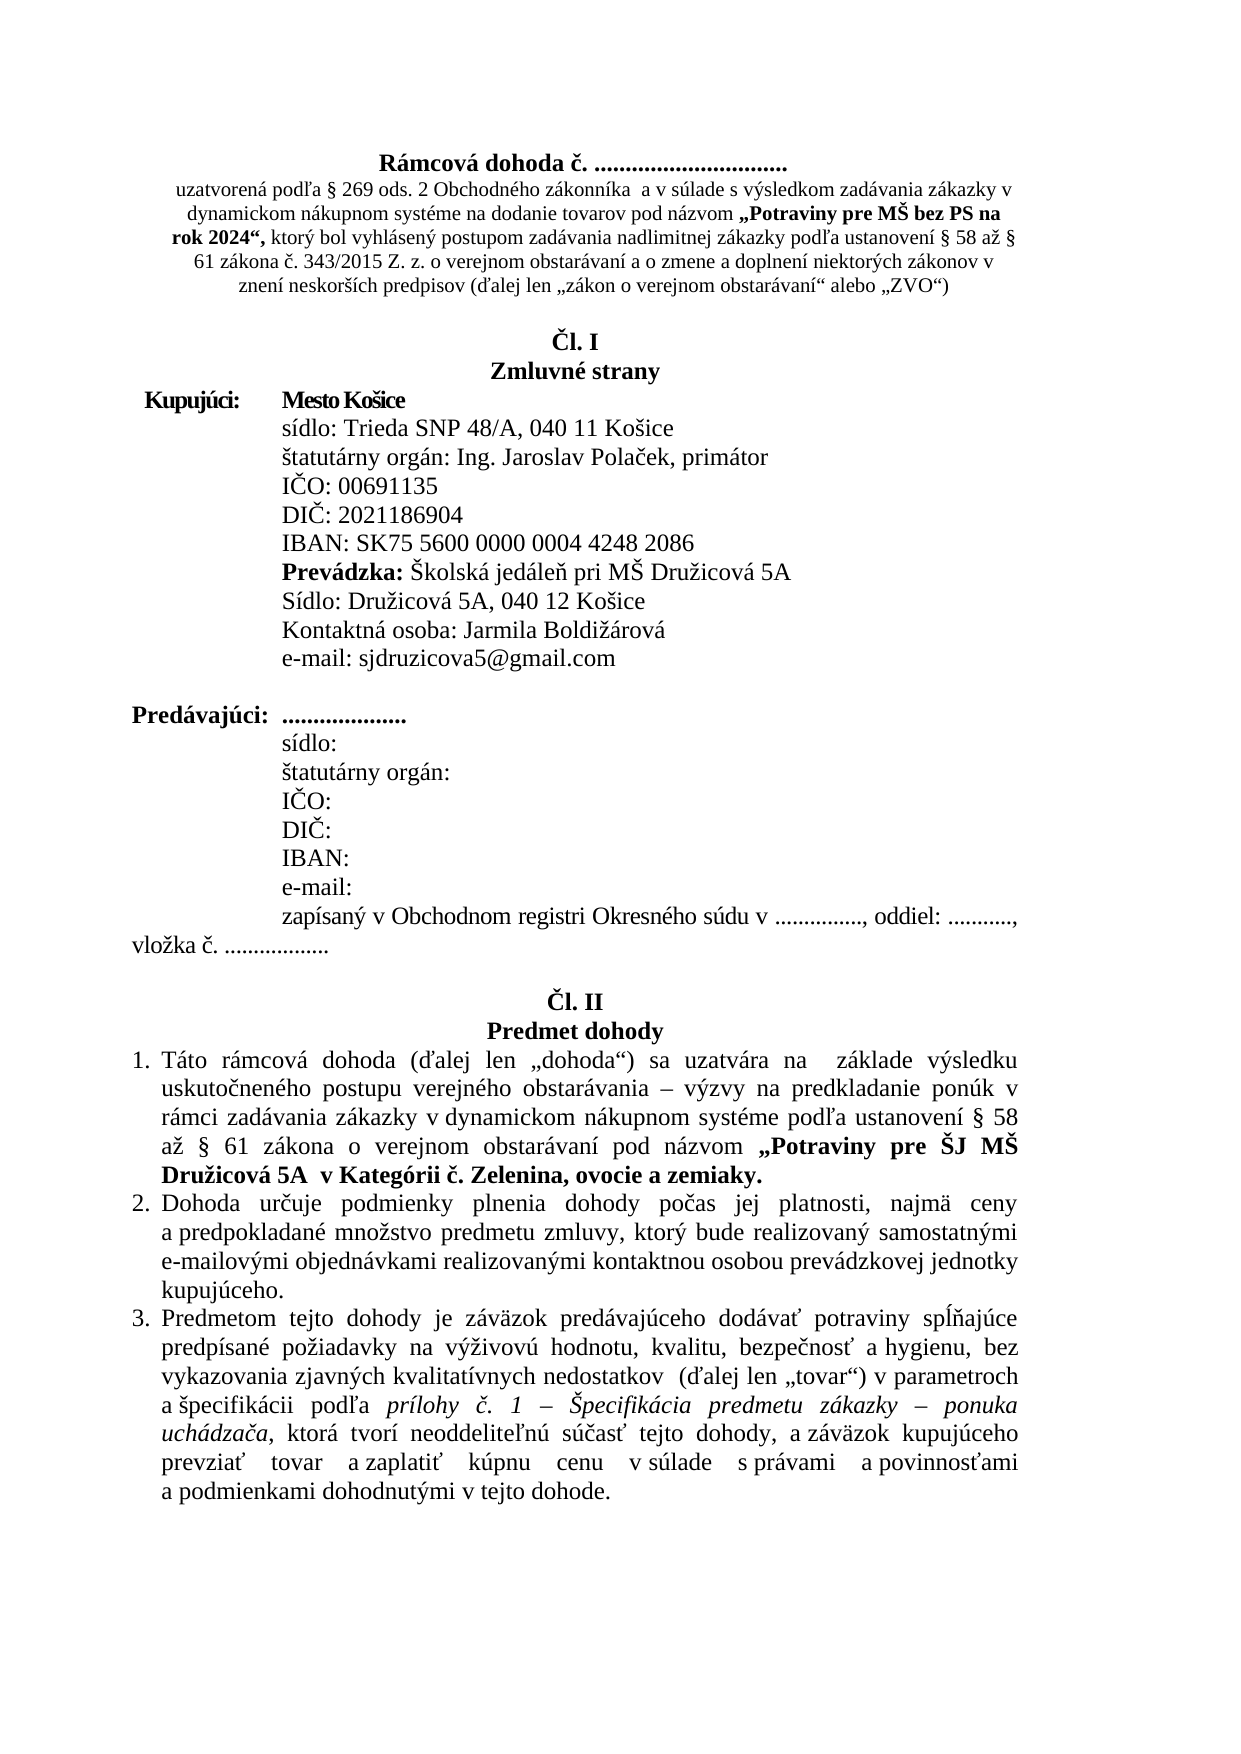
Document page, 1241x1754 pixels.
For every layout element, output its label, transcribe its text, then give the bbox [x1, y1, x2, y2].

list Predmetom tejto dohody je záväzok predávajúceho dodávať potraviny spĺňajúce predpísané požiadavky na výživovú hodnotu, kvalitu, bezpečnosť a hygienu, bez vykazovania zjavných kvalitatívnych nedostatkov (ďalej len „tovar“) v parametroch a špecifikácii podľa prílohy č. 1 – Špecifikácia predmetu zákazky – ponuka uchádzača, ktorá tvorí neoddeliteľnú súčasť tejto dohody, a záväzok kupujúceho prevziať tovar a zaplatiť kúpnu cenu v súlade s právami a povinnosťami a podmienkami dohodnutými v tejto dohode. [132, 1303, 1018, 1505]
text e-mail: sjdruzicova5@gmail.com [132, 643, 1018, 672]
text štatutárny orgán: [207, 757, 1018, 786]
text DIČ: 2021186904 [132, 500, 1018, 528]
text Rámcová dohoda č. ............................... [148, 148, 1018, 176]
list Táto rámcová dohoda (ďalej len „dohoda“) sa uzatvára na základe výsledku uskutočneného postupu verejného obstarávania – výzvy na predkladanie ponúk v rámci zadávania zákazky v dynamickom nákupnom systéme podľa ustanovení § 58 až § 61 zákona o verejnom obstarávaní pod názvom „Potraviny pre ŠJ MŠ Družicová 5A v Kategórii č. Zelenina, ovocie a zemiaky. [132, 1045, 1018, 1188]
text Kontaktná osoba: Jarmila Boldižárová [132, 615, 1018, 643]
text DIČ: [132, 815, 1018, 843]
text Čl. II [132, 987, 1018, 1016]
list uzatvorená podľa § 269 ods. 2 Obchodného zákonníka a v súlade s výsledkom zadávania zákazky v dynamickom nákupnom systéme na dodanie tovarov pod názvom „Potraviny pre MŠ bez PS na rok 2024“, ktorý bol vyhlásený postupom zadávania nadlimitnej zákazky podľa ustanovení § 58 až § 61 zákona č. 343/2015 Z. z. o verejnom obstarávaní a o zmene a doplnení niektorých zákonov v znení neskorších predpisov (ďalej len „zákon o verejnom obstarávaní“ alebo „ZVO“) [169, 176, 1018, 297]
list Dohoda určuje podmienky plnenia dohody počas jej platnosti, najmä ceny a predpokladané množstvo predmetu zmluvy, ktorý bude realizovaný samostatnými e-mailovými objednávkami realizovanými kontaktnou osobou prevádzkovej jednotky kupujúceho. [132, 1188, 1018, 1303]
text IBAN: SK75 5600 0000 0004 4248 2086 [132, 528, 1018, 557]
text zapísaný v Obchodnom registri Okresného súdu v ..............., oddiel: ..........., vložka č. .................. [132, 901, 1018, 958]
text e-mail: [132, 872, 1018, 901]
text sídlo: Trieda SNP 48/A, 040 11 Košice [132, 413, 1018, 442]
text IBAN: [132, 843, 1018, 872]
text štatutárny orgán: Ing. Jaroslav Polaček, primátor [207, 442, 1018, 471]
text Sídlo: Družicová 5A, 040 12 Košice [132, 586, 1018, 615]
text Predmet dohody [132, 1016, 1018, 1045]
text IČO: 00691135 [132, 471, 1018, 500]
text Čl. I [132, 327, 1018, 356]
text Prevádzka: Školská jedáleň pri MŠ Družicová 5A [132, 557, 1018, 586]
text Zmluvné strany [132, 356, 1018, 385]
text Kupujúci: Mesto Košice [144, 385, 1018, 413]
text IČO: [132, 786, 1018, 815]
text sídlo: [132, 728, 1018, 757]
text Predávajúci: .................... [132, 700, 1018, 728]
